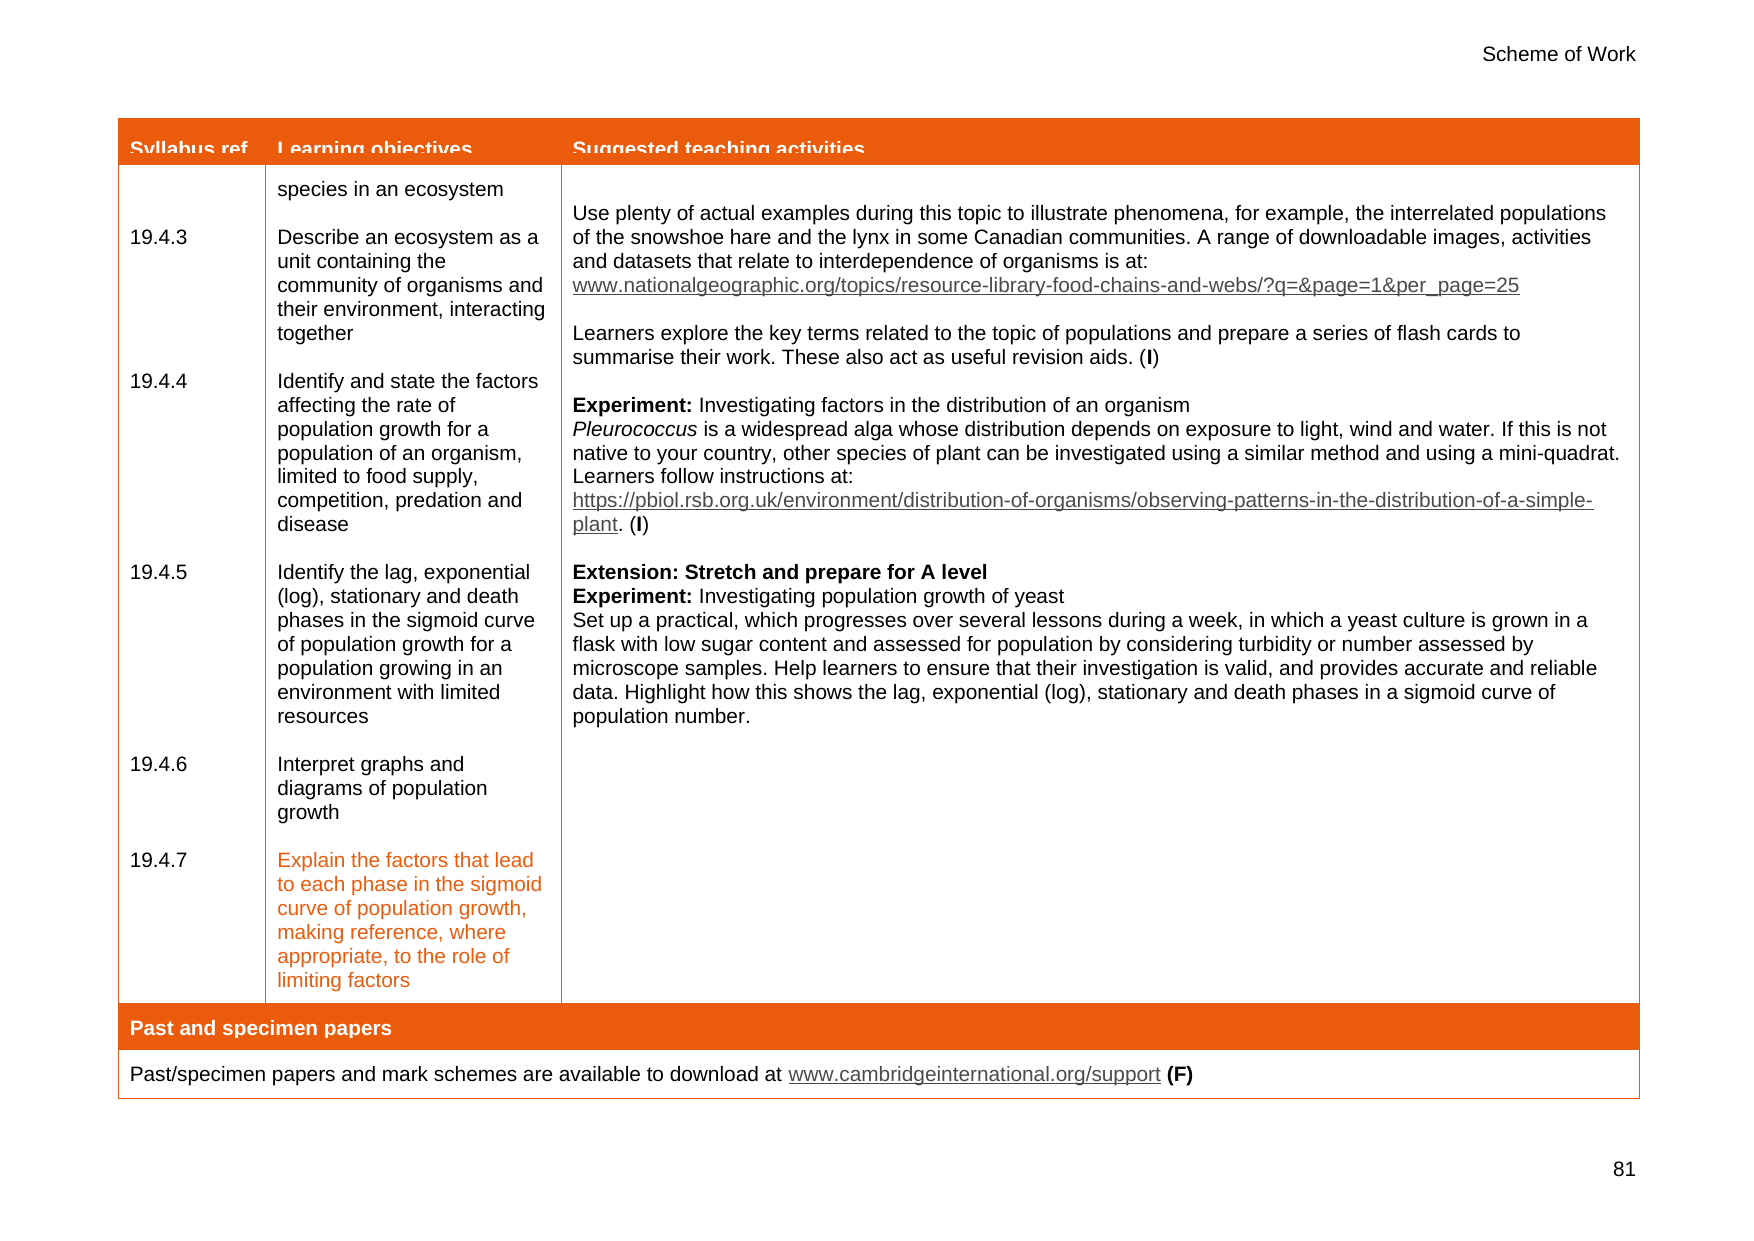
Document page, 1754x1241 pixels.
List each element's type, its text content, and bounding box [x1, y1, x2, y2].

table_header Suggested teaching activities [562, 119, 1639, 164]
table_header Syllabus ref. [119, 119, 265, 164]
table_header Learning objectives [266, 119, 561, 164]
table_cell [562, 165, 1639, 1003]
table_cell Past/specimen papers and mark schemes are available to download at www.cambridgeinternational.org/support (F) [119, 1050, 1639, 1097]
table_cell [266, 165, 561, 1003]
table_cell Past and specimen papers [119, 1004, 1639, 1049]
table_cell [119, 165, 265, 1003]
